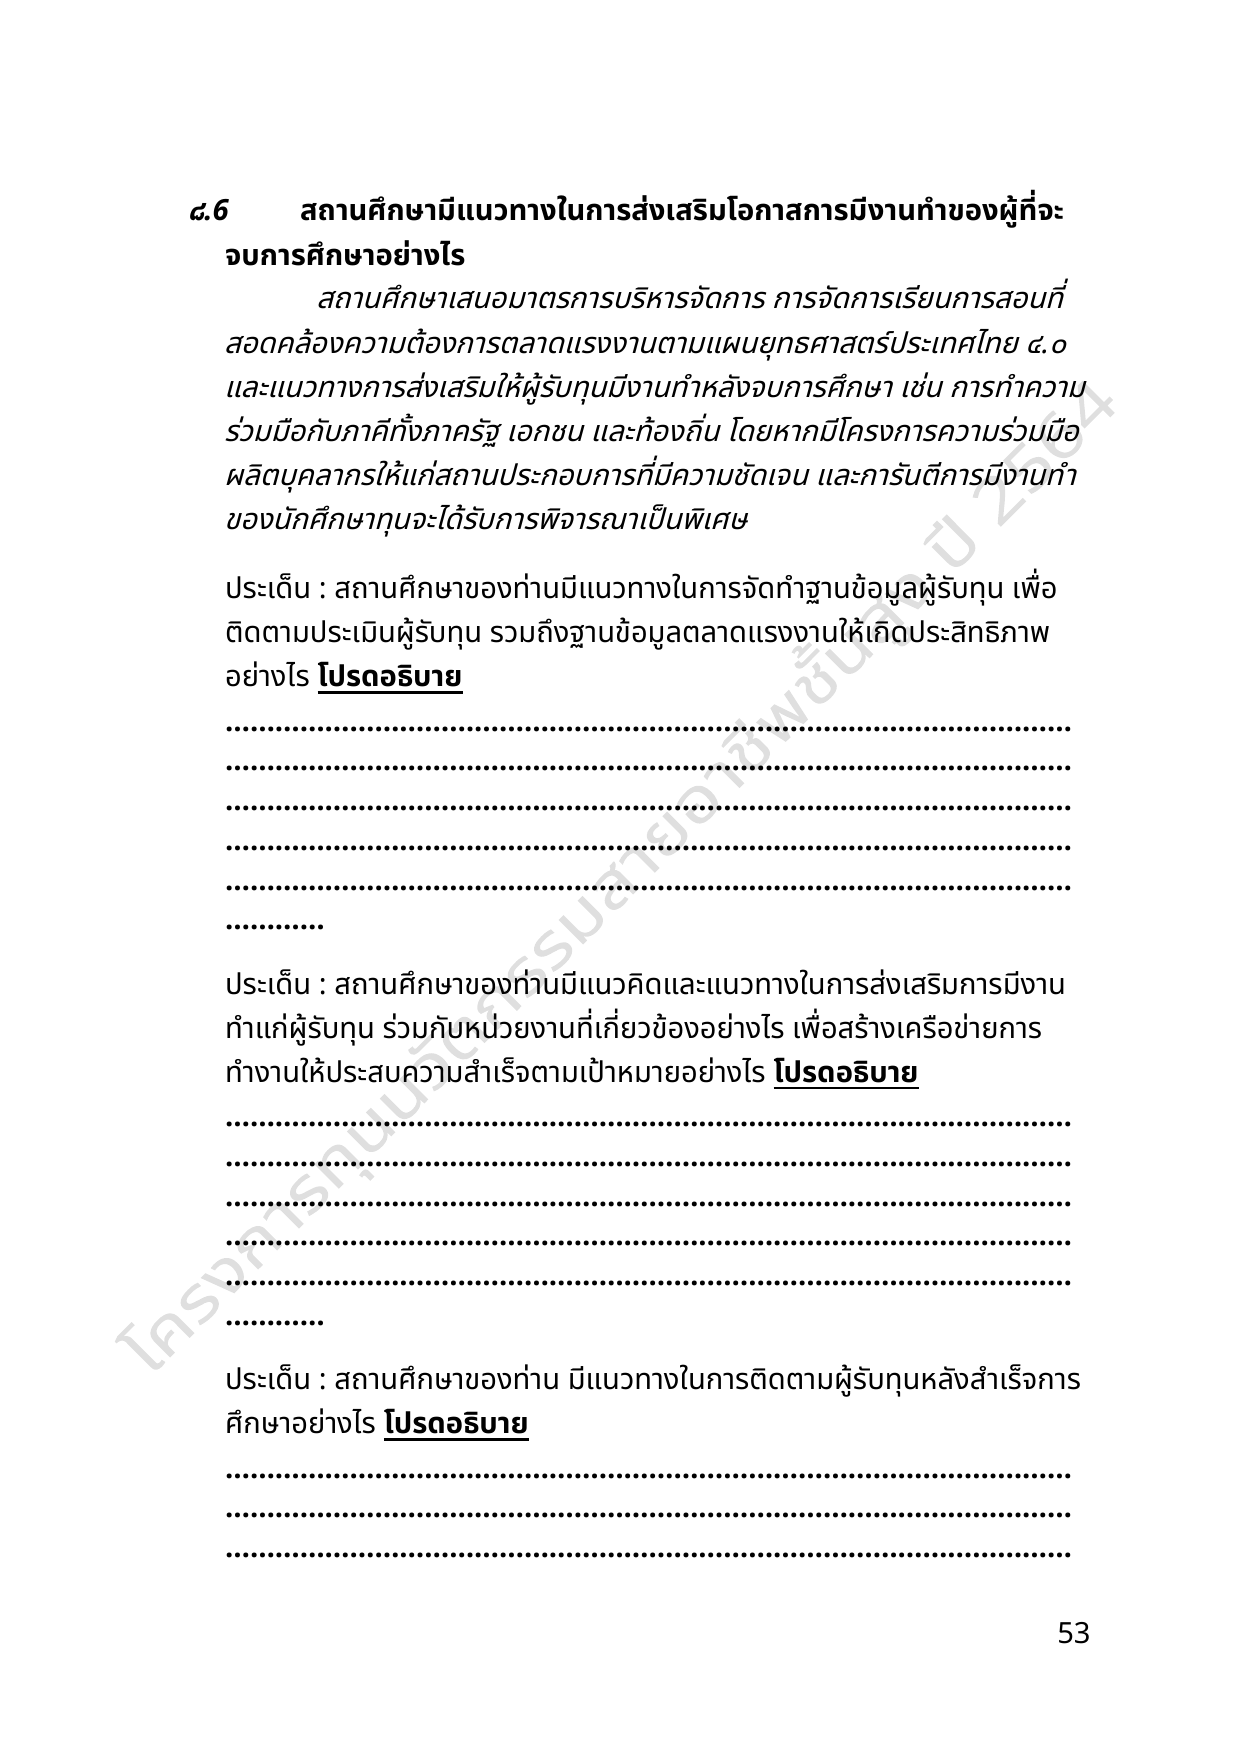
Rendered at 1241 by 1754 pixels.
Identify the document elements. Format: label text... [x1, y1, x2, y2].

text ประเด็น : สถานศึกษาของท่านมีแนวทางในการจัดทำฐานข้อมูลผู้รับทุน เพื่อติดตามประเมินผู้รับทุน รวมถึงฐานข้อมูลตลาดแรงงานให้เกิดประสิทธิภาพอย่างไร โปรดอธิบาย [225, 568, 1090, 700]
list สถานศึกษามีแนวทางในการส่งเสริมโอกาสการมีงานทำของผู้ที่จะจบการศึกษาอย่างไร [187, 190, 1090, 278]
text สถานศึกษาเสนอมาตรการบริหารจัดการ การจัดการเรียนการสอนที่สอดคล้องความต้องการตลาดแรงงานตามแผนยุทธศาสตร์ประเทศไทย ๔.๐ และแนวทางการส่งเสริมให้ผู้รับทุนมีงานทำหลังจบการศึกษา เช่น การทำความร่วมมือกับภาคีทั้งภาครัฐ เอกชน และท้องถิ่น โดยหากมีโครงการความร่วมมือผลิตบุคลากรให้แก่สถานประกอบการที่มีความชัดเจน และการันตีการมีงานทำของนักศึกษาทุนจะได้รับการพิจารณาเป็นพิเศษ [224, 278, 1090, 543]
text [225, 1447, 1090, 1566]
text ประเด็น : สถานศึกษาของท่านมีแนวคิดและแนวทางในการส่งเสริมการมีงานทำแก่ผู้รับทุน ร่วมกับหน่วยงานที่เกี่ยวข้องอย่างไร เพื่อสร้างเครือข่ายการทำงานให้ประสบความสำเร็จตามเป้าหมายอย่างไร โปรดอธิบาย [225, 963, 1090, 1096]
text ประเด็น : สถานศึกษาของท่าน มีแนวทางในการติดตามผู้รับทุนหลังสำเร็จการศึกษาอย่างไร โปรดอธิบาย [225, 1359, 1090, 1447]
